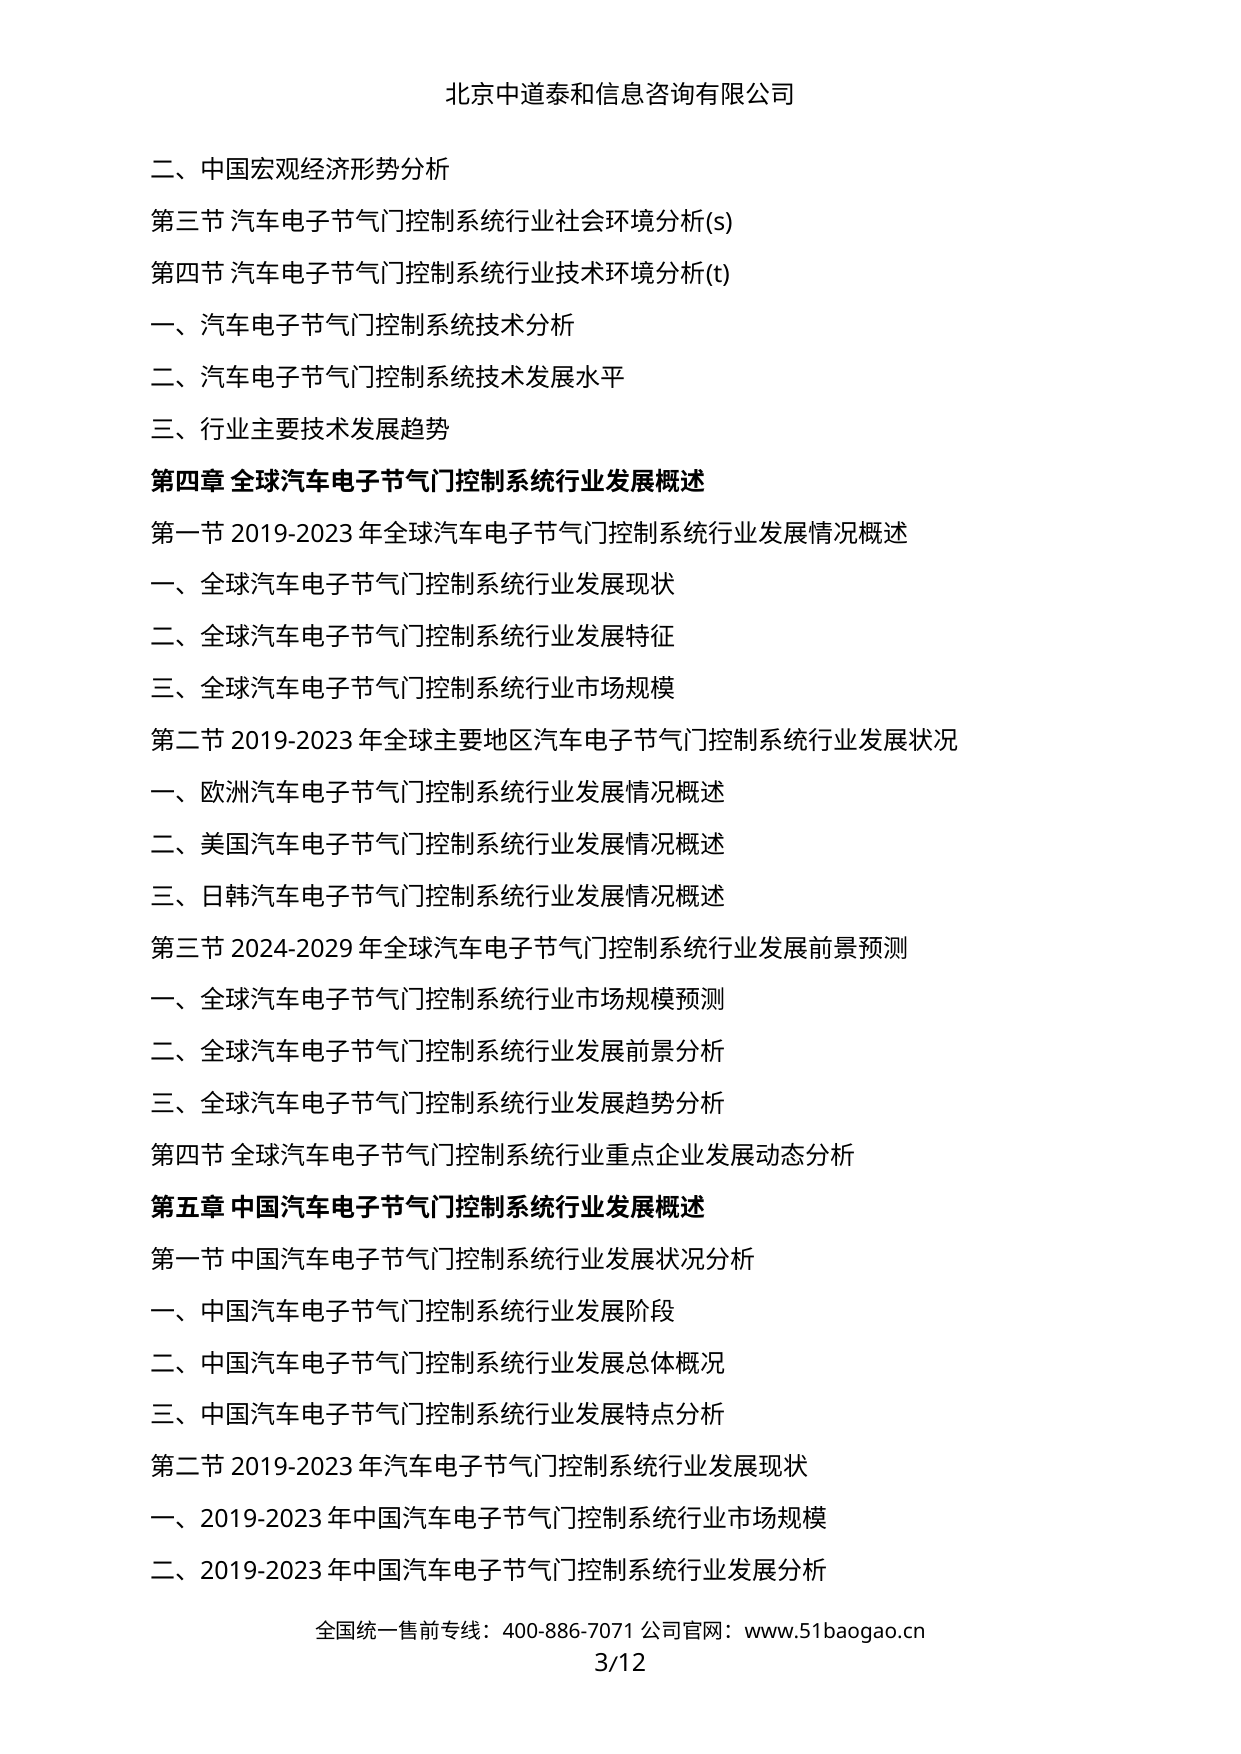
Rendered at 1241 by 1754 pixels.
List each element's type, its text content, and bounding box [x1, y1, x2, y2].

text 第四节 汽车电子节气门控制系统行业技术环境分析(t) [150, 254, 1090, 290]
text 二、美国汽车电子节气门控制系统行业发展情况概述 [150, 824, 1090, 861]
text 二、中国汽车电子节气门控制系统行业发展总体概况 [150, 1343, 1090, 1379]
text 第四节 全球汽车电子节气门控制系统行业重点企业发展动态分析 [150, 1136, 1090, 1172]
text 三、中国汽车电子节气门控制系统行业发展特点分析 [150, 1395, 1090, 1431]
text 第二节 2019-2023年全球主要地区汽车电子节气门控制系统行业发展状况 [150, 721, 1090, 757]
text 二、中国宏观经济形势分析 [150, 150, 1090, 186]
text 三、日韩汽车电子节气门控制系统行业发展情况概述 [150, 876, 1090, 912]
text 一、汽车电子节气门控制系统技术分析 [150, 306, 1090, 342]
text 第五章 中国汽车电子节气门控制系统行业发展概述 [150, 1187, 1090, 1224]
text 一、全球汽车电子节气门控制系统行业市场规模预测 [150, 980, 1090, 1016]
text 第三节 2024-2029年全球汽车电子节气门控制系统行业发展前景预测 [150, 928, 1090, 964]
text 第三节 汽车电子节气门控制系统行业社会环境分析(s) [150, 202, 1090, 238]
text 第一节 2019-2023年全球汽车电子节气门控制系统行业发展情况概述 [150, 513, 1090, 549]
text 二、全球汽车电子节气门控制系统行业发展特征 [150, 617, 1090, 653]
text 一、中国汽车电子节气门控制系统行业发展阶段 [150, 1291, 1090, 1327]
text 二、汽车电子节气门控制系统技术发展水平 [150, 357, 1090, 394]
text 三、行业主要技术发展趋势 [150, 409, 1090, 446]
text 一、欧洲汽车电子节气门控制系统行业发展情况概述 [150, 772, 1090, 809]
text 第四章 全球汽车电子节气门控制系统行业发展概述 [150, 461, 1090, 497]
text 一、2019-2023年中国汽车电子节气门控制系统行业市场规模 [150, 1499, 1090, 1535]
text 一、全球汽车电子节气门控制系统行业发展现状 [150, 565, 1090, 601]
text 三、全球汽车电子节气门控制系统行业发展趋势分析 [150, 1084, 1090, 1120]
text 第二节 2019-2023年汽车电子节气门控制系统行业发展现状 [150, 1447, 1090, 1483]
text 三、全球汽车电子节气门控制系统行业市场规模 [150, 669, 1090, 705]
text 二、全球汽车电子节气门控制系统行业发展前景分析 [150, 1032, 1090, 1068]
text 二、2019-2023年中国汽车电子节气门控制系统行业发展分析 [150, 1551, 1090, 1587]
text 第一节 中国汽车电子节气门控制系统行业发展状况分析 [150, 1239, 1090, 1276]
